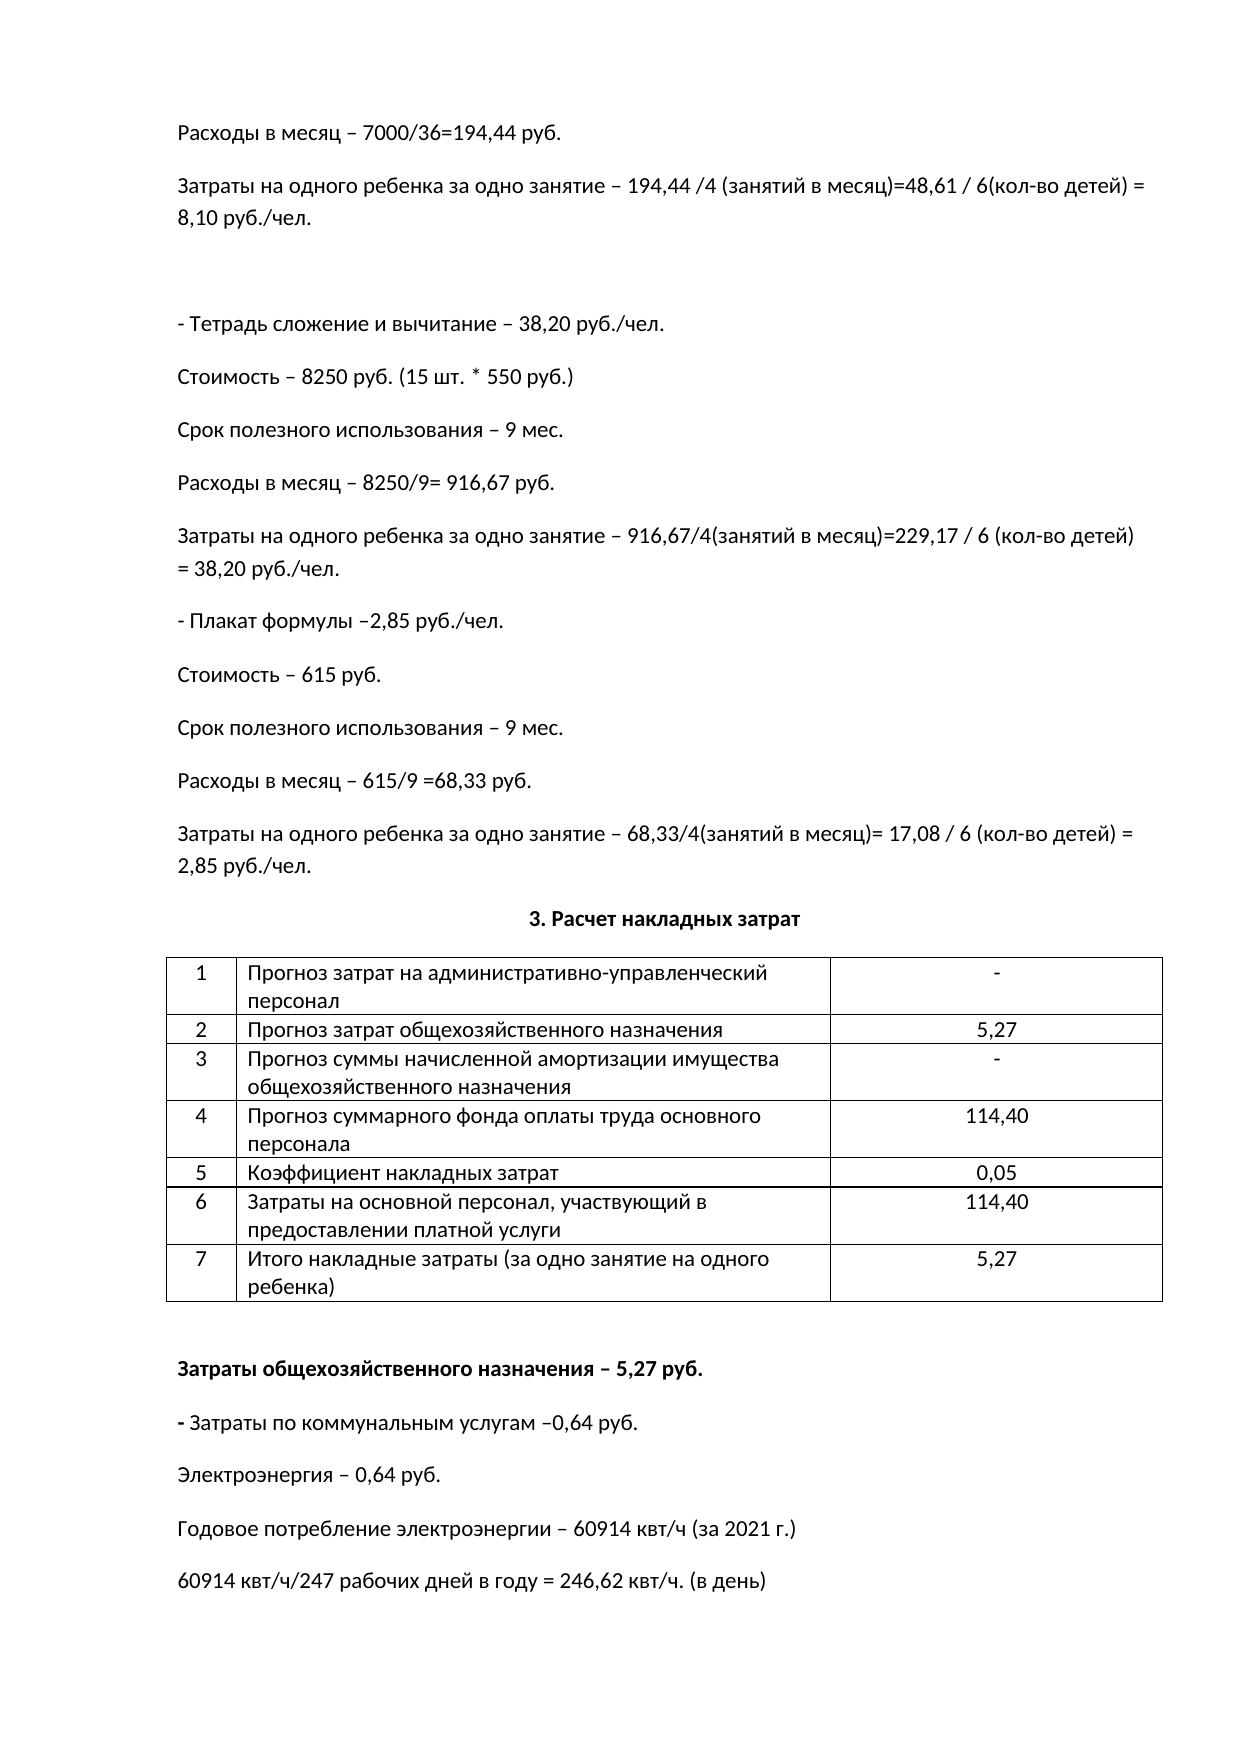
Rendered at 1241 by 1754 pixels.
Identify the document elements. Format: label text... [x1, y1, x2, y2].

text - Тетрадь сложение и вычитание – 38,20 руб./чел. [177, 309, 1152, 337]
table_cell 4 [167, 1101, 236, 1157]
text Затраты на одного ребенка за одно занятие – 916,67/4(занятий в месяц)=229,17 / 6 (кол-во детей) = 38,20 руб./чел. [177, 521, 1152, 582]
text Затраты на одного ребенка за одно занятие – 68,33/4(занятий в месяц)= 17,08 / 6 (кол-во детей) = 2,85 руб./чел. [177, 819, 1152, 879]
text - Плакат формулы –2,85 руб./чел. [177, 607, 1152, 635]
text - Затраты по коммунальным услугам –0,64 руб. [177, 1408, 1152, 1436]
text Срок полезного использования – 9 мес. [177, 713, 1152, 741]
table_header - [831, 958, 1162, 1014]
text Срок полезного использования – 9 мес. [177, 415, 1152, 443]
text Стоимость – 8250 руб. (15 шт. * 550 руб.) [177, 362, 1152, 390]
table_cell 5 [167, 1158, 236, 1186]
table_cell Затраты на основной персонал, участвующий в предоставлении платной услуги [237, 1188, 830, 1243]
table_cell - [831, 1044, 1162, 1100]
text Стоимость – 615 руб. [177, 660, 1152, 688]
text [177, 171, 1152, 231]
table_cell Итого накладные затраты (за одно занятие на одного ребенка) [237, 1245, 830, 1301]
table_cell Прогноз суммы начисленной амортизации имущества общехозяйственного назначения [237, 1044, 830, 1100]
table_cell 114,40 [831, 1188, 1162, 1243]
table_cell 6 [167, 1188, 236, 1243]
table_cell 5,27 [831, 1015, 1162, 1043]
table_cell Коэффициент накладных затрат [237, 1158, 830, 1186]
text Годовое потребление электроэнергии – 60914 квт/ч (за 2021 г.) [177, 1514, 1152, 1542]
table_cell 0,05 [831, 1158, 1162, 1186]
text Расходы в месяц – 7000/36=194,44 руб. [177, 118, 1152, 146]
text 3. Расчет накладных затрат [177, 904, 1152, 932]
text Электроэнергия – 0,64 руб. [177, 1461, 1152, 1489]
table_cell 7 [167, 1245, 236, 1301]
table_cell 114,40 [831, 1101, 1162, 1157]
table_header 1 [167, 958, 236, 1014]
table_header Прогноз затрат на административно-управленческий персонал [237, 958, 830, 1014]
table_cell Прогноз суммарного фонда оплаты труда основного персонала [237, 1101, 830, 1157]
text Расходы в месяц – 8250/9= 916,67 руб. [177, 468, 1152, 496]
text 60914 квт/ч/247 рабочих дней в году = 246,62 квт/ч. (в день) [177, 1567, 1152, 1595]
table_cell 2 [167, 1015, 236, 1043]
table_cell 3 [167, 1044, 236, 1100]
text Расходы в месяц – 615/9 =68,33 руб. [177, 766, 1152, 794]
table_cell Прогноз затрат общехозяйственного назначения [237, 1015, 830, 1043]
table_cell 5,27 [831, 1245, 1162, 1301]
text Затраты общехозяйственного назначения – 5,27 руб. [177, 1354, 1152, 1383]
